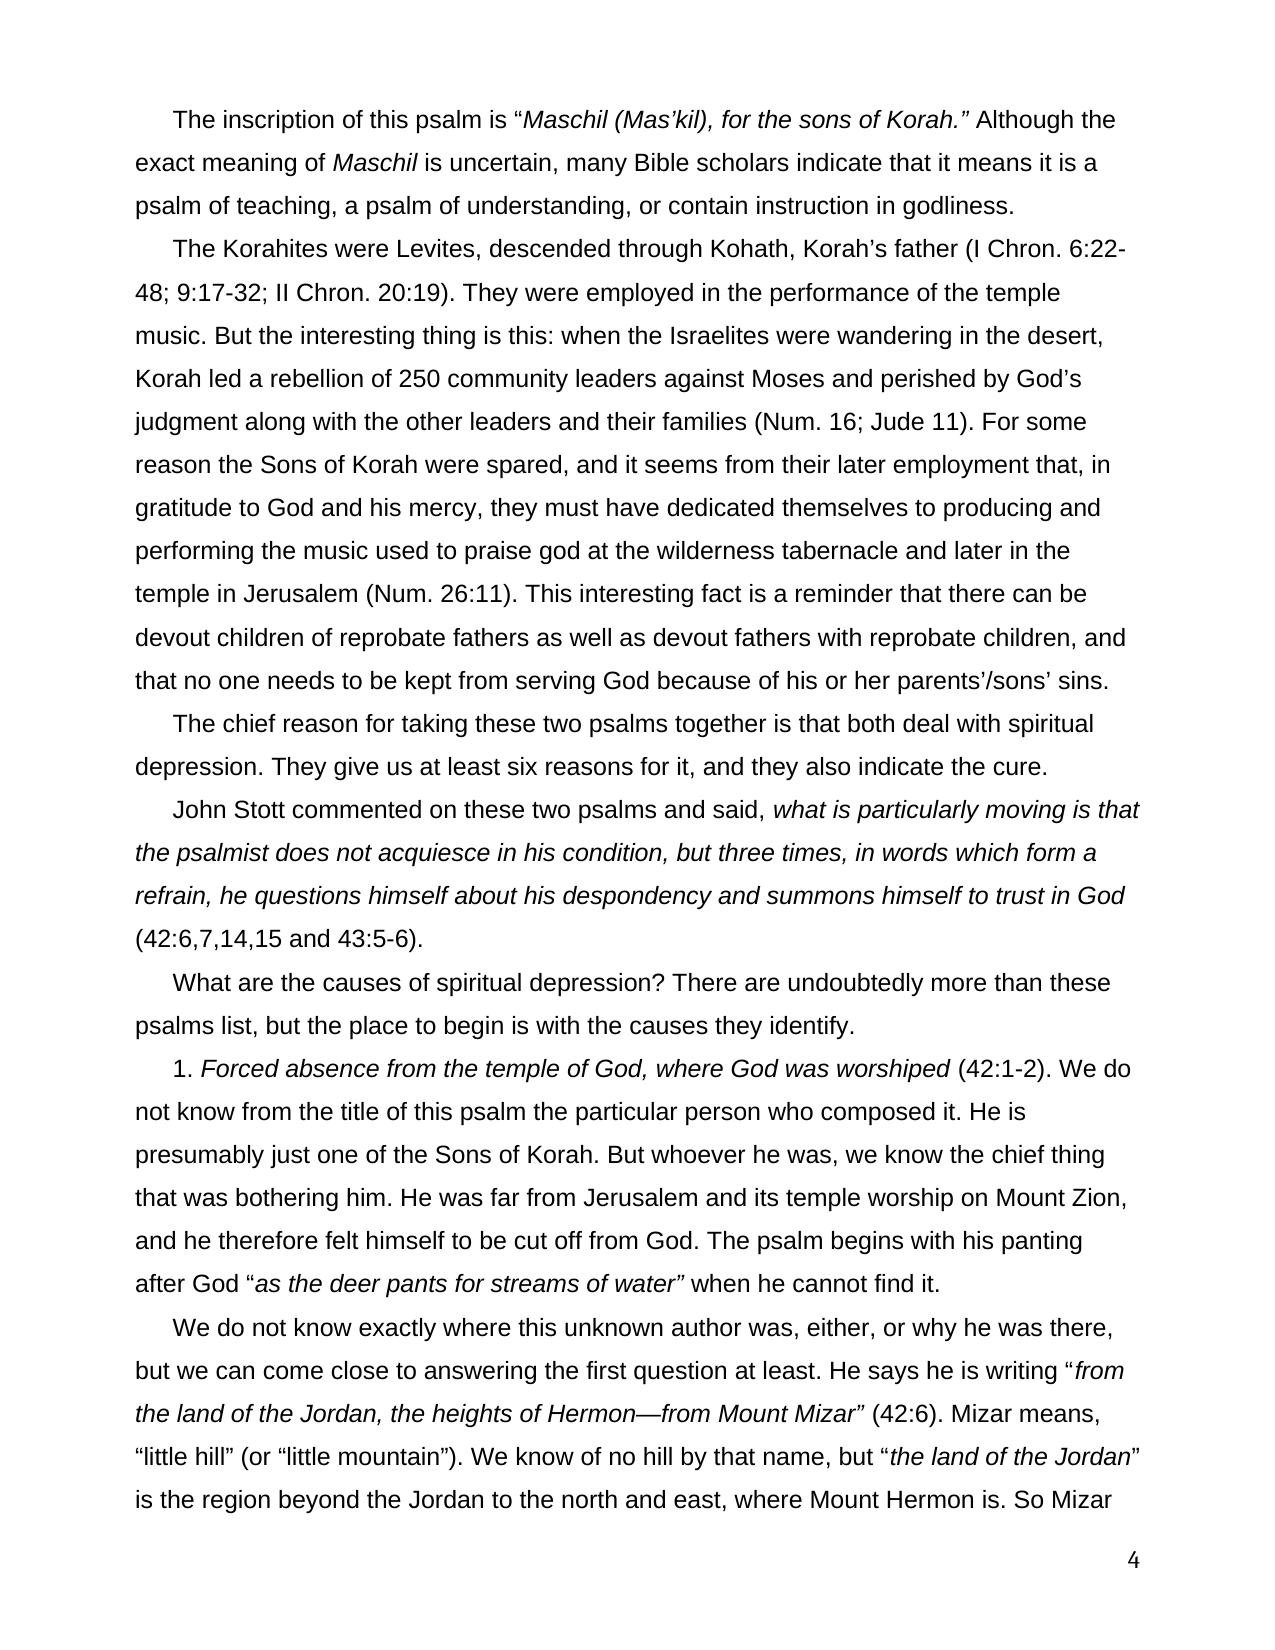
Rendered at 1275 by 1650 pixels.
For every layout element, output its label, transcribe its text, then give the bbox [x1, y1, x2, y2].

text The inscription of this psalm is “Maschil (Mas’kil), for the sons of Korah.” Although the exact meaning of Maschil is uncertain, many Bible scholars indicate that it means it is a psalm of teaching, a psalm of understanding, or contain instruction in godliness. [135, 105, 1140, 220]
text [135, 1312, 1140, 1514]
text 1. Forced absence from the temple of God, where God was worshiped (42:1-2). We do not know from the title of this psalm the particular person who composed it. He is presumably just one of the Sons of Korah. But whoever he was, we know the chief thing that was bothering him. He was far from Jerusalem and its temple worship on Mount Zion, and he therefore felt himself to be cut off from God. The psalm begins with his panting after God “as the deer pants for streams of water” when he cannot find it. [135, 1054, 1140, 1298]
text John Stott commented on these two psalms and said, what is particularly moving is that the psalmist does not acquiesce in his condition, but three times, in words which form a refrain, he questions himself about his despondency and summons himself to trust in God (42:6,7,14,15 and 43:5-6). [135, 795, 1140, 953]
text What are the causes of spiritual depression? There are undoubtedly more than these psalms list, but the place to begin is with the causes they identify. [135, 967, 1140, 1039]
text The Korahites were Levites, descended through Kohath, Korah’s father (I Chron. 6:22-48; 9:17-32; II Chron. 20:19). They were employed in the performance of the temple music. But the interesting thing is this: when the Israelites were wandering in the desert, Korah led a rebellion of 250 community leaders against Moses and perished by God’s judgment along with the other leaders and their families (Num. 16; Jude 11). For some reason the Sons of Korah were spared, and it seems from their later employment that, in gratitude to God and his mercy, they must have dedicated themselves to producing and performing the music used to praise god at the wilderness tabernacle and later in the temple in Jerusalem (Num. 26:11). This interesting fact is a reminder that there can be devout children of reprobate fathers as well as devout fathers with reprobate children, and that no one needs to be kept from serving God because of his or her parents’/sons’ sins. [135, 234, 1140, 694]
text The chief reason for taking these two psalms together is that both deal with spiritual depression. They give us at least six reasons for it, and they also indicate the cure. [135, 709, 1140, 781]
